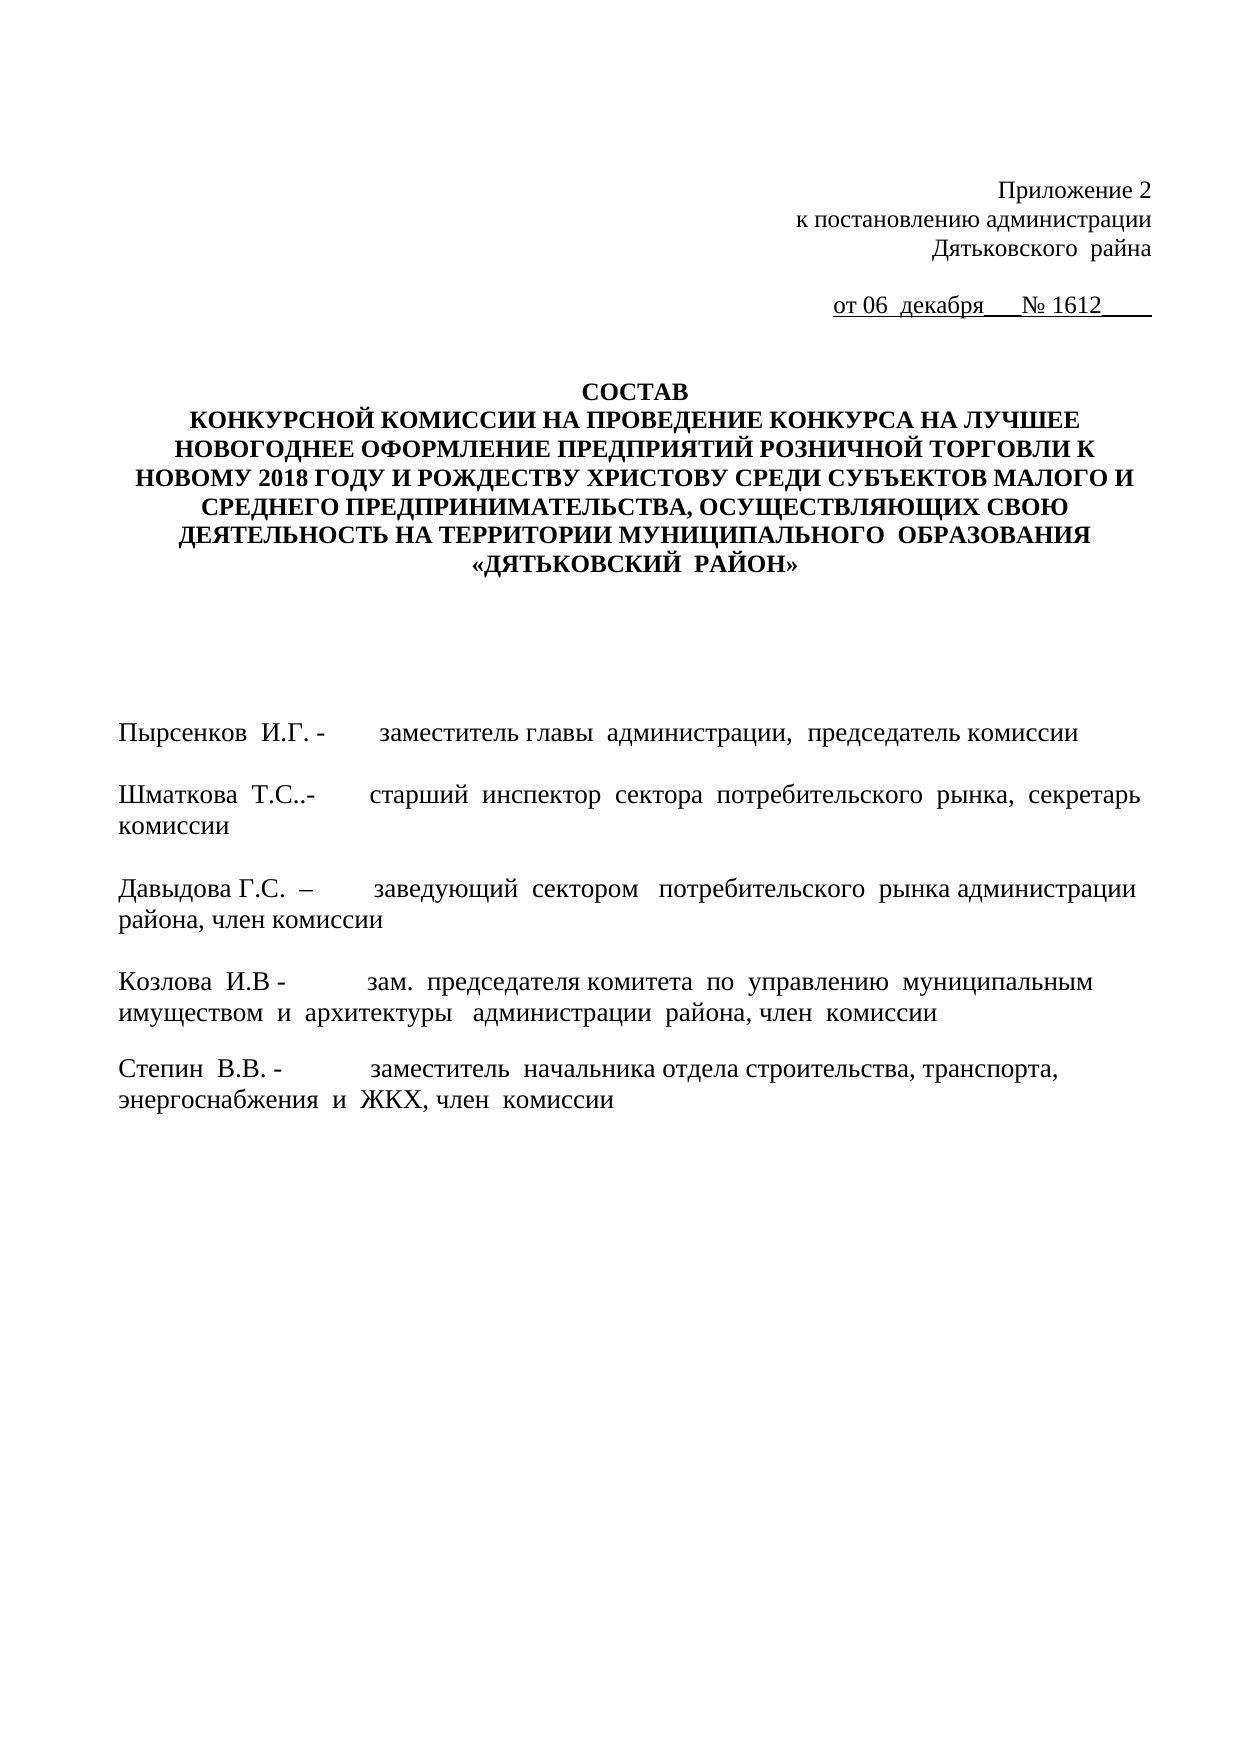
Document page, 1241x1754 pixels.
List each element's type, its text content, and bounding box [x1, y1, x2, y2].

text к постановлению администрации [118, 204, 1152, 233]
text Приложение 2 [118, 176, 1152, 204]
text КОНКУРСНОЙ КОМИССИИ НА ПРОВЕДЕНИЕ КОНКУРСА НА ЛУЧШЕЕ НОВОГОДНЕЕ ОФОРМЛЕНИЕ ПРЕДПРИЯТИЙ РОЗНИЧНОЙ ТОРГОВЛИ К НОВОМУ 2018 ГОДУ И РОЖДЕСТВУ ХРИСТОВУ СРЕДИ СУБЪЕКТОВ МАЛОГО И СРЕДНЕГО ПРЕДПРИНИМАТЕЛЬСТВА, ОСУЩЕСТВЛЯЮЩИХ СВОЮ ДЕЯТЕЛЬНОСТЬ НА ТЕРРИТОРИИ МУНИЦИПАЛЬНОГО ОБРАЗОВАНИЯ «ДЯТЬКОВСКИЙ РАЙОН» [118, 406, 1152, 578]
text от 06 декабря___№ 1612____ [118, 291, 1152, 319]
text Пырсенков И.Г. - заместитель главы администрации, председатель комиссии Шматкова Т.С..- старший инспектор сектора потребительского рынка, секретарь комиссии Давыдова Г.С. – заведующий сектором потребительского рынка администрации района, член комиссии Козлова И.В - зам. председателя комитета по управлению муниципальным имуществом и архитектуры администрации района, член комиссии [118, 716, 1152, 1027]
text Дятьковского райна [118, 233, 1152, 262]
text Степин В.В. - заместитель начальника отдела строительства, транспорта, энергоснабжения и ЖКХ, член комиссии [118, 1052, 1152, 1115]
text СОСТАВ [118, 377, 1152, 406]
